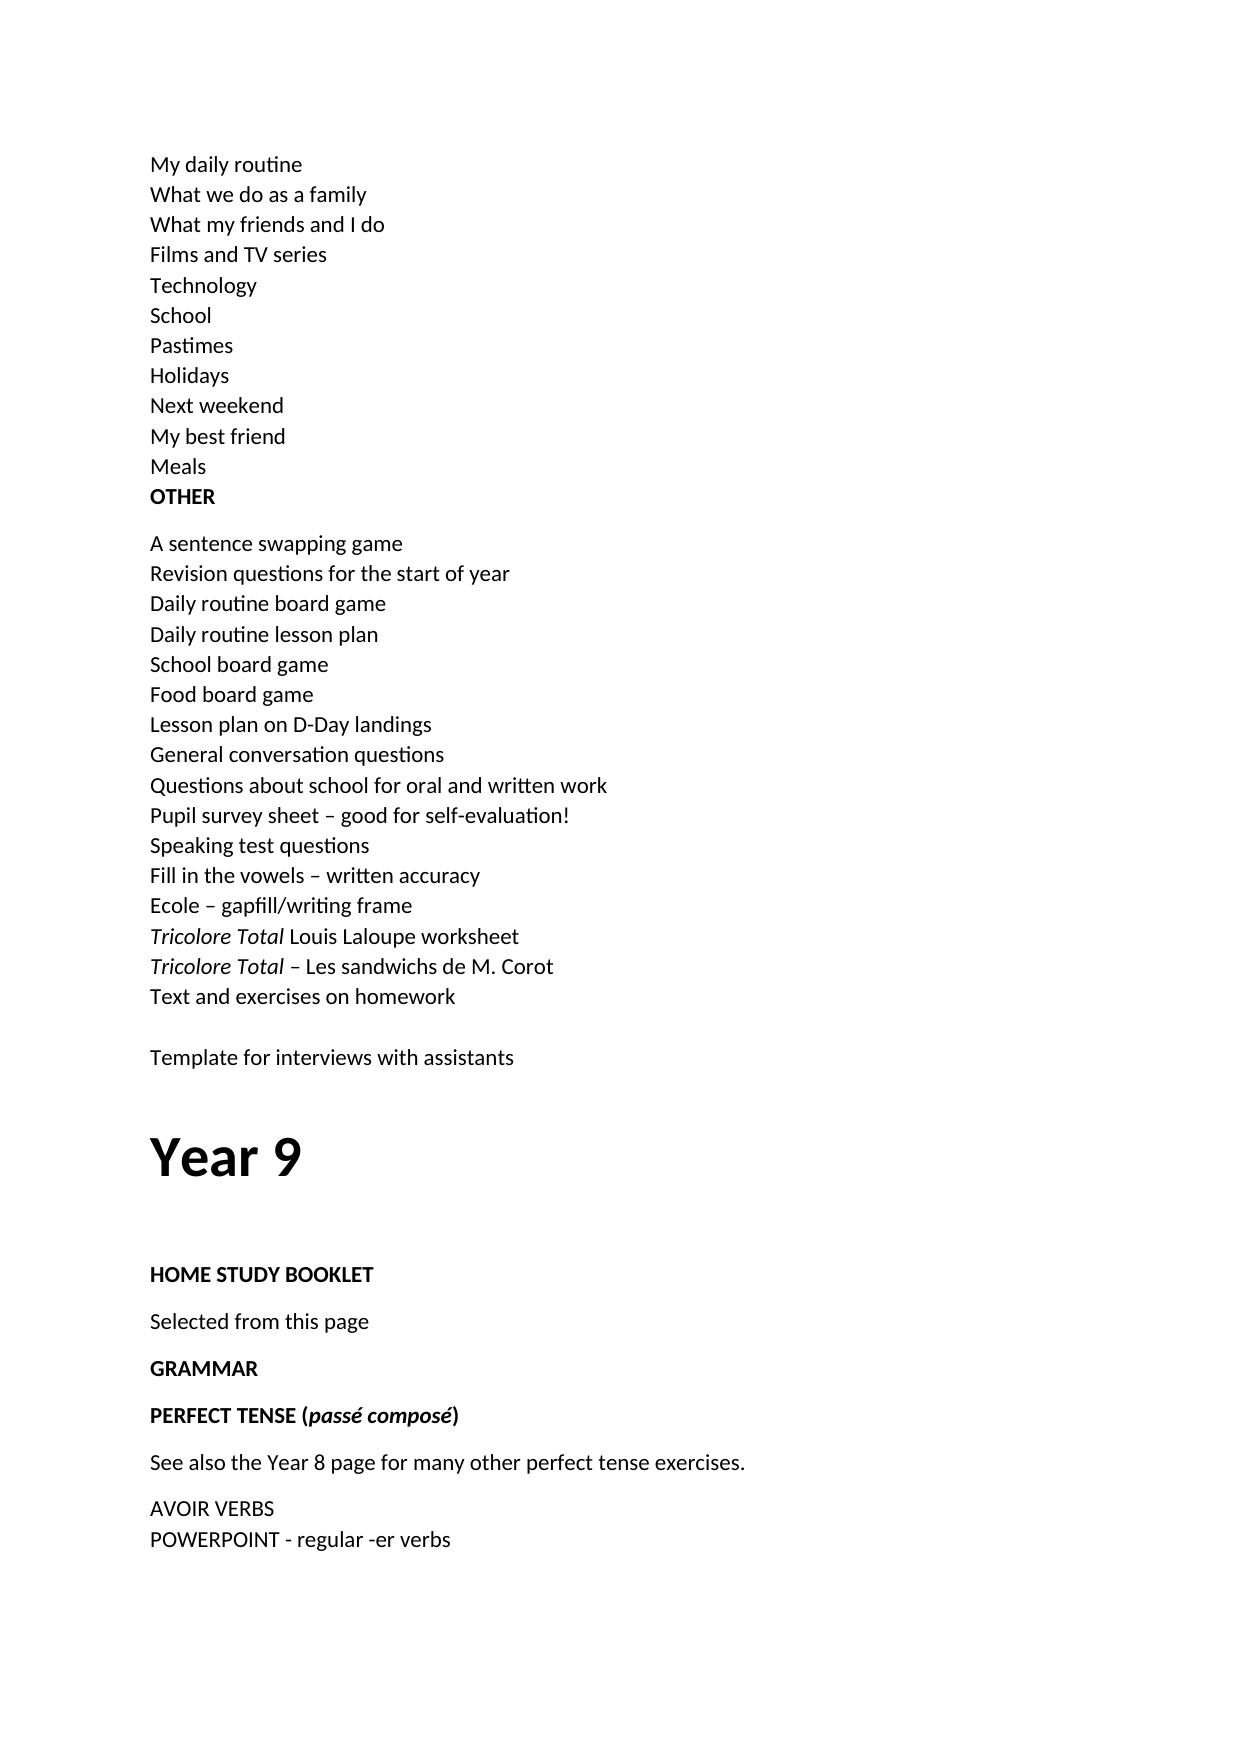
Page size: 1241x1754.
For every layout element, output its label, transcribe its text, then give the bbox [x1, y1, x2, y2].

text HOME STUDY BOOKLET [150, 1260, 1090, 1288]
text Lesson plan on D-Day landings [150, 710, 1090, 738]
text Selected from this page [150, 1307, 1090, 1335]
text See also the Year 8 page for many other perfect tense exercises. [150, 1448, 1090, 1476]
text Daily routine lesson plan [150, 620, 1090, 648]
text A sentence swapping game [150, 529, 1090, 557]
text Year 9 [150, 1120, 1090, 1191]
text Fill in the vowels – written accuracy [150, 861, 1090, 889]
text GRAMMAR [150, 1354, 1090, 1382]
text Daily routine board game [150, 589, 1090, 618]
text PERFECT TENSE (passé composé) [150, 1401, 1090, 1429]
text Template for interviews with assistants [150, 1043, 1090, 1071]
text General conversation questions [150, 741, 1090, 769]
text OTHER [150, 482, 1090, 510]
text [150, 150, 1090, 480]
text Tricolore Total – Les sandwichs de M. Corot [150, 952, 1090, 980]
text Questions about school for oral and written work [150, 771, 1090, 799]
text Food board game [150, 680, 1090, 708]
text Pupil survey sheet – good for self-evaluation! [150, 801, 1090, 829]
text Tricolore Total Louis Laloupe worksheet [150, 922, 1090, 950]
text Speaking test questions [150, 831, 1090, 859]
text Ecole – gapfill/writing frame [150, 892, 1090, 920]
text Text and exercises on homework [150, 982, 1090, 1010]
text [150, 1494, 1090, 1553]
text School board game [150, 650, 1090, 678]
text Revision questions for the start of year [150, 559, 1090, 587]
